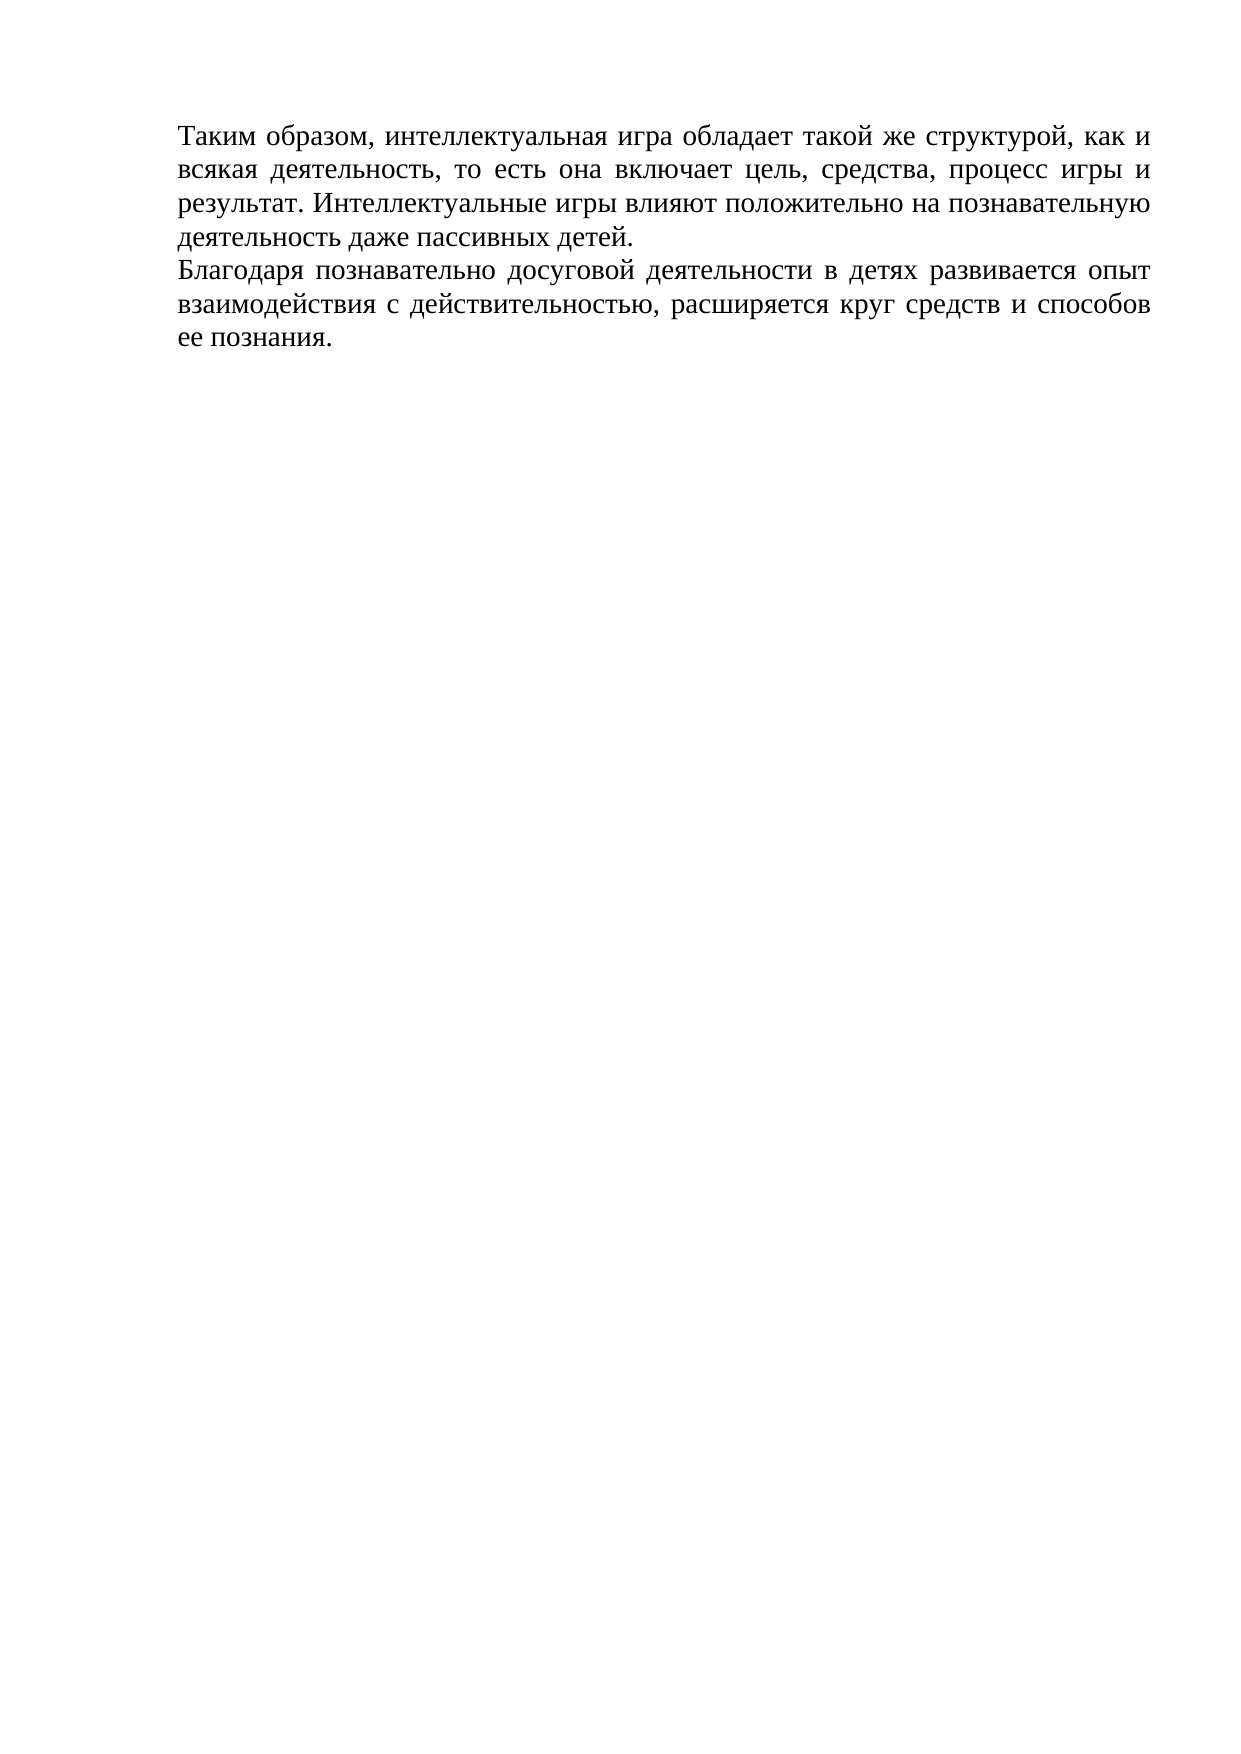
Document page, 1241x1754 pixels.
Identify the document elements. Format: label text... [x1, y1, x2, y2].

text Благодаря познавательно досуговой деятельности в детях развивается опыт взаимодействия с действительностью, расширяется круг средств и способов ее познания. [177, 252, 1152, 353]
text Таким образом, интеллектуальная игра обладает такой же структурой, как и всякая деятельность, то есть она включает цель, средства, процесс игры и результат. Интеллектуальные игры влияют положительно на познавательную деятельность даже пассивных детей. [177, 118, 1152, 252]
